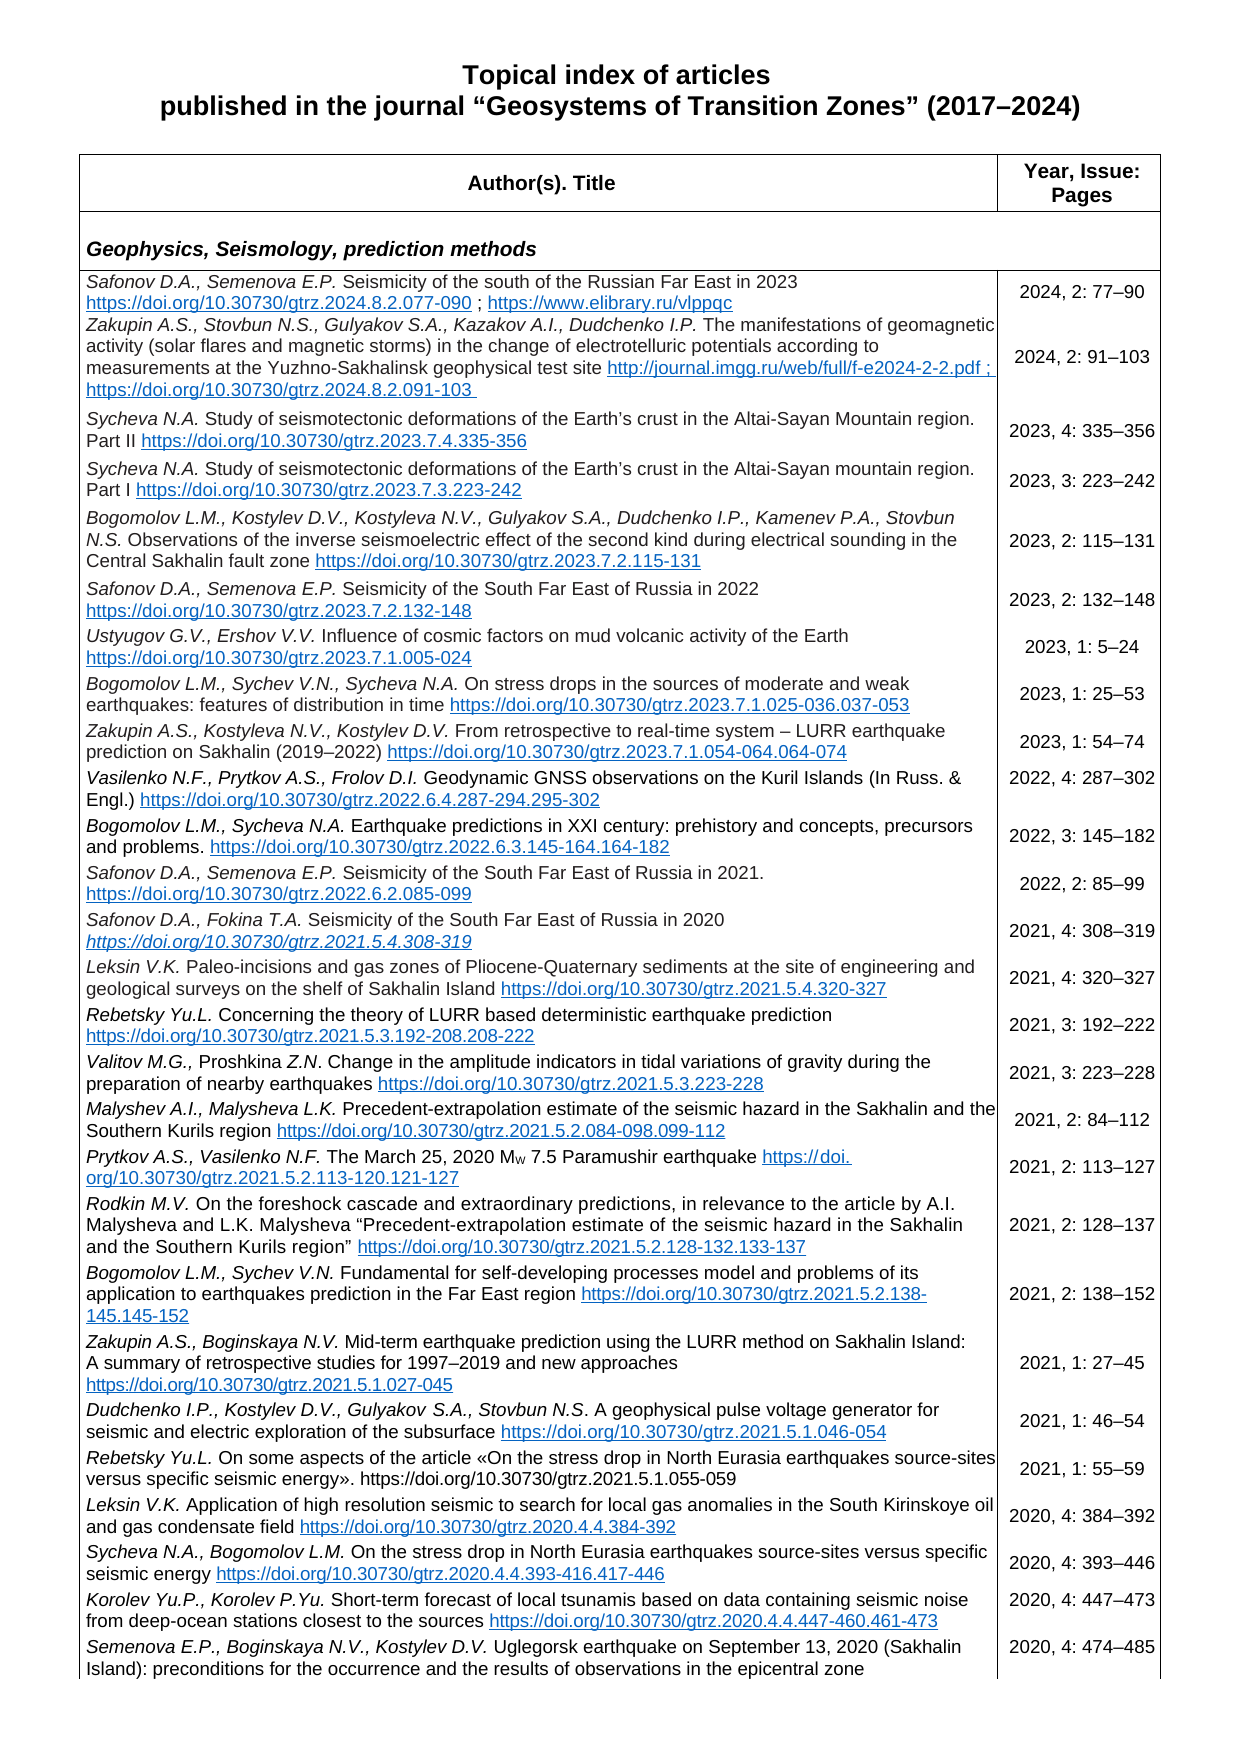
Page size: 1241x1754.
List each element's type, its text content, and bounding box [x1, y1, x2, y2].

table_cell 2022, 2: 85–99 [998, 862, 1160, 909]
table_cell Vasilenko N.F., Prytkov A.S., Frolov D.I. Geodynamic GNSS observations on the Kuril Islands (In Russ. & Engl.) https://doi.org/10.30730/gtrz.2022.6.4.287-294.295-302 [80, 767, 997, 814]
table_cell Rodkin M.V. On the foreshock cascade and extraordinary predictions, in relevance to the article by A.I. Malysheva and L.K. Malysheva “Precedent-extrapolation estimate of the seismic hazard in the Sakhalin and the Southern Kurils region” https://doi.org/10.30730/gtrz.2021.5.2.128-132.133-137 [80, 1193, 997, 1262]
table_cell Safonov D.A., Semenova E.P. Seismicity of the south of the Russian Far East in 2023 https://doi.org/10.30730/gtrz.2024.8.2.077-090 ; https://www.elibrary.ru/vlppqc [80, 271, 997, 314]
table_cell 2024, 2: 77–90 [998, 271, 1160, 314]
table_cell 2020, 4: 474–485 [998, 1636, 1160, 1679]
table_cell Leksin V.K. Paleo-incisions and gas zones of Pliocene-Quaternary sediments at the site of engineering and geological surveys on the shelf of Sakhalin Island https://doi.org/10.30730/gtrz.2021.5.4.320-327 [80, 956, 997, 1003]
table_cell 2021, 3: 223–228 [998, 1051, 1160, 1098]
table_cell Safonov D.A., Semenova E.P. Seismicity of the South Far East of Russia in 2021. https://doi.org/10.30730/gtrz.2022.6.2.085-099 [80, 862, 997, 909]
table_cell 2021, 2: 128–137 [998, 1193, 1160, 1262]
text Topical index of articles published in the journal “Geosystems of Transition Zones” (2017–2024) [59, 59, 1181, 122]
table_cell Dudchenko I.P., Kostylev D.V., Gulyakov S.A., Stovbun N.S. A geophysical pulse voltage generator for seismic and electric exploration of the subsurface https://doi.org/10.30730/gtrz.2021.5.1.046-054 [80, 1399, 997, 1447]
table_cell Rebetsky Yu.L. Concerning the theory of LURR based deterministic earthquake prediction https://doi.org/10.30730/gtrz.2021.5.3.192-208.208-222 [80, 1004, 997, 1051]
table_cell 2023, 1: 25–53 [998, 673, 1160, 720]
table_cell Sycheva N.A. Study of seismotectonic deformations of the Earth’s crust in the Altai-Sayan mountain region. Part I https://doi.org/10.30730/gtrz.2023.7.3.223-242 [80, 458, 997, 507]
table_cell [998, 212, 1160, 269]
table_cell 2022, 4: 287–302 [998, 767, 1160, 814]
table_cell Bogomolov L.M., Sychev V.N., Sycheva N.A. On stress drops in the sources of moderate and weak earthquakes: features of distribution in time https://doi.org/10.30730/gtrz.2023.7.1.025-036.037-053 [80, 673, 997, 720]
table_cell Malyshev A.I., Malysheva L.K. Precedent-extrapolation estimate of the seismic hazard in the Sakhalin and the Southern Kurils region https://doi.org/10.30730/gtrz.2021.5.2.084-098.099-112 [80, 1098, 997, 1145]
table_cell 2023, 1: 5–24 [998, 625, 1160, 672]
table_cell 2024, 2: 91–103 [998, 314, 1160, 408]
table_cell Ustyugov G.V., Ershov V.V. Influence of cosmic factors on mud volcanic activity of the Earth https://doi.org/10.30730/gtrz.2023.7.1.005-024 [80, 625, 997, 672]
table_cell 2022, 3: 145–182 [998, 814, 1160, 862]
table_cell 2020, 4: 393–446 [998, 1541, 1160, 1588]
table_cell 2021, 4: 308–319 [998, 909, 1160, 956]
table_cell 2021, 2: 138–152 [998, 1262, 1160, 1330]
table_header Author(s). Title [80, 155, 997, 211]
table_cell 2020, 4: 447–473 [998, 1589, 1160, 1636]
table_cell Rebetsky Yu.L. On some aspects of the article «On the stress drop in North Eurasia earthquakes source-sites versus specific seismic energy». https://doi.org/10.30730/gtrz.2021.5.1.055-059 [80, 1447, 997, 1494]
table_cell 2021, 4: 320–327 [998, 956, 1160, 1003]
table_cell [80, 1636, 997, 1679]
table_cell Safonov D.A., Semenova E.P. Seismicity of the South Far East of Russia in 2022 https://doi.org/10.30730/gtrz.2023.7.2.132-148 [80, 578, 997, 625]
table_cell 2021, 3: 192–222 [998, 1004, 1160, 1051]
table_cell 2021, 1: 55–59 [998, 1447, 1160, 1494]
table_cell Sycheva N.A., Bogomolov L.M. On the stress drop in North Eurasia earthquakes source-sites versus specific seismic energy https://doi.org/10.30730/gtrz.2020.4.4.393-416.417-446 [80, 1541, 997, 1588]
table_cell Geophysics, Seismology, prediction methods [80, 212, 998, 269]
table_header Year, Issue: Pages [998, 155, 1160, 211]
table_cell 2021, 2: 84–112 [998, 1098, 1160, 1145]
table_cell Bogomolov L.M., Kostylev D.V., Kostyleva N.V., Gulyakov S.A., Dudchenko I.P., Kamenev P.A., Stovbun N.S. Observations of the inverse seismoelectric effect of the second kind during electrical sounding in the Central Sakhalin fault zone https://doi.org/10.30730/gtrz.2023.7.2.115-131 [80, 507, 997, 578]
table_cell Leksin V.K. Application of high resolution seismic to search for local gas anomalies in the South Kirinskoye oil and gas condensate field https://doi.org/10.30730/gtrz.2020.4.4.384-392 [80, 1494, 997, 1541]
table_cell Zakupin A.S., Boginskaya N.V. Mid-term earthquake prediction using the LURR method on Sakhalin Island: A summary of retrospective studies for 1997–2019 and new approaches https://doi.org/10.30730/gtrz.2021.5.1.027-045 [80, 1330, 997, 1399]
table_cell Prytkov A.S., Vasilenko N.F. The March 25, 2020 MW 7.5 Paramushir earthquake https:// doi. org/10.30730/gtrz.2021.5.2.113-120.121-127 [80, 1145, 997, 1193]
table_cell 2023, 3: 223–242 [998, 458, 1160, 507]
table_cell Bogomolov L.M., Sychev V.N. Fundamental for self-developing processes model and problems of its application to earthquakes prediction in the Far East region https://doi.org/10.30730/gtrz.2021.5.2.138-145.145-152 [80, 1262, 997, 1330]
table_cell Zakupin A.S., Stovbun N.S., Gulyakov S.A., Kazakov A.I., Dudchenko I.P. The manifestations of geomagnetic activity (solar flares and magnetic storms) in the change of electrotelluric potentials according to measurements at the Yuzhno-Sakhalinsk geophysical test site http://journal.imgg.ru/web/full/f-e2024-2-2.pdf ; https://doi.org/10.30730/gtrz.2024.8.2.091-103 [80, 314, 997, 408]
table_cell 2021, 2: 113–127 [998, 1145, 1160, 1193]
table_cell Valitov M.G., Proshkina Z.N. Change in the amplitude indicators in tidal variations of gravity during the preparation of nearby earthquakes https://doi.org/10.30730/gtrz.2021.5.3.223-228 [80, 1051, 997, 1098]
table_cell Zakupin A.S., Kostyleva N.V., Kostylev D.V. From retrospective to real-time system – LURR earthquake prediction on Sakhalin (2019–2022) https://doi.org/10.30730/gtrz.2023.7.1.054-064.064-074 [80, 720, 997, 767]
table_cell 2020, 4: 384–392 [998, 1494, 1160, 1541]
table_cell Bogomolov L.M., Sycheva N.A. Earthquake predictions in XXI century: prehistory and concepts, precursors and problems. https://doi.org/10.30730/gtrz.2022.6.3.145-164.164-182 [80, 814, 997, 862]
table_cell Korolev Yu.P., Korolev P.Yu. Short-term forecast of local tsunamis based on data containing seismic noise from deep-ocean stations closest to the sources https://doi.org/10.30730/gtrz.2020.4.4.447-460.461-473 [80, 1589, 997, 1636]
table_cell 2023, 1: 54–74 [998, 720, 1160, 767]
table_cell 2023, 4: 335–356 [998, 408, 1160, 458]
table_cell 2021, 1: 27–45 [998, 1330, 1160, 1399]
table_cell 2023, 2: 132–148 [998, 578, 1160, 625]
table_cell Safonov D.A., Fokina T.A. Seismicity of the South Far East of Russia in 2020 https://doi.org/10.30730/gtrz.2021.5.4.308-319 [80, 909, 997, 956]
table_cell 2023, 2: 115–131 [998, 507, 1160, 578]
table_cell 2021, 1: 46–54 [998, 1399, 1160, 1447]
table_cell Sycheva N.A. Study of seismotectonic deformations of the Earth’s crust in the Altai-Sayan Mountain region. Part II https://doi.org/10.30730/gtrz.2023.7.4.335-356 [80, 408, 997, 458]
